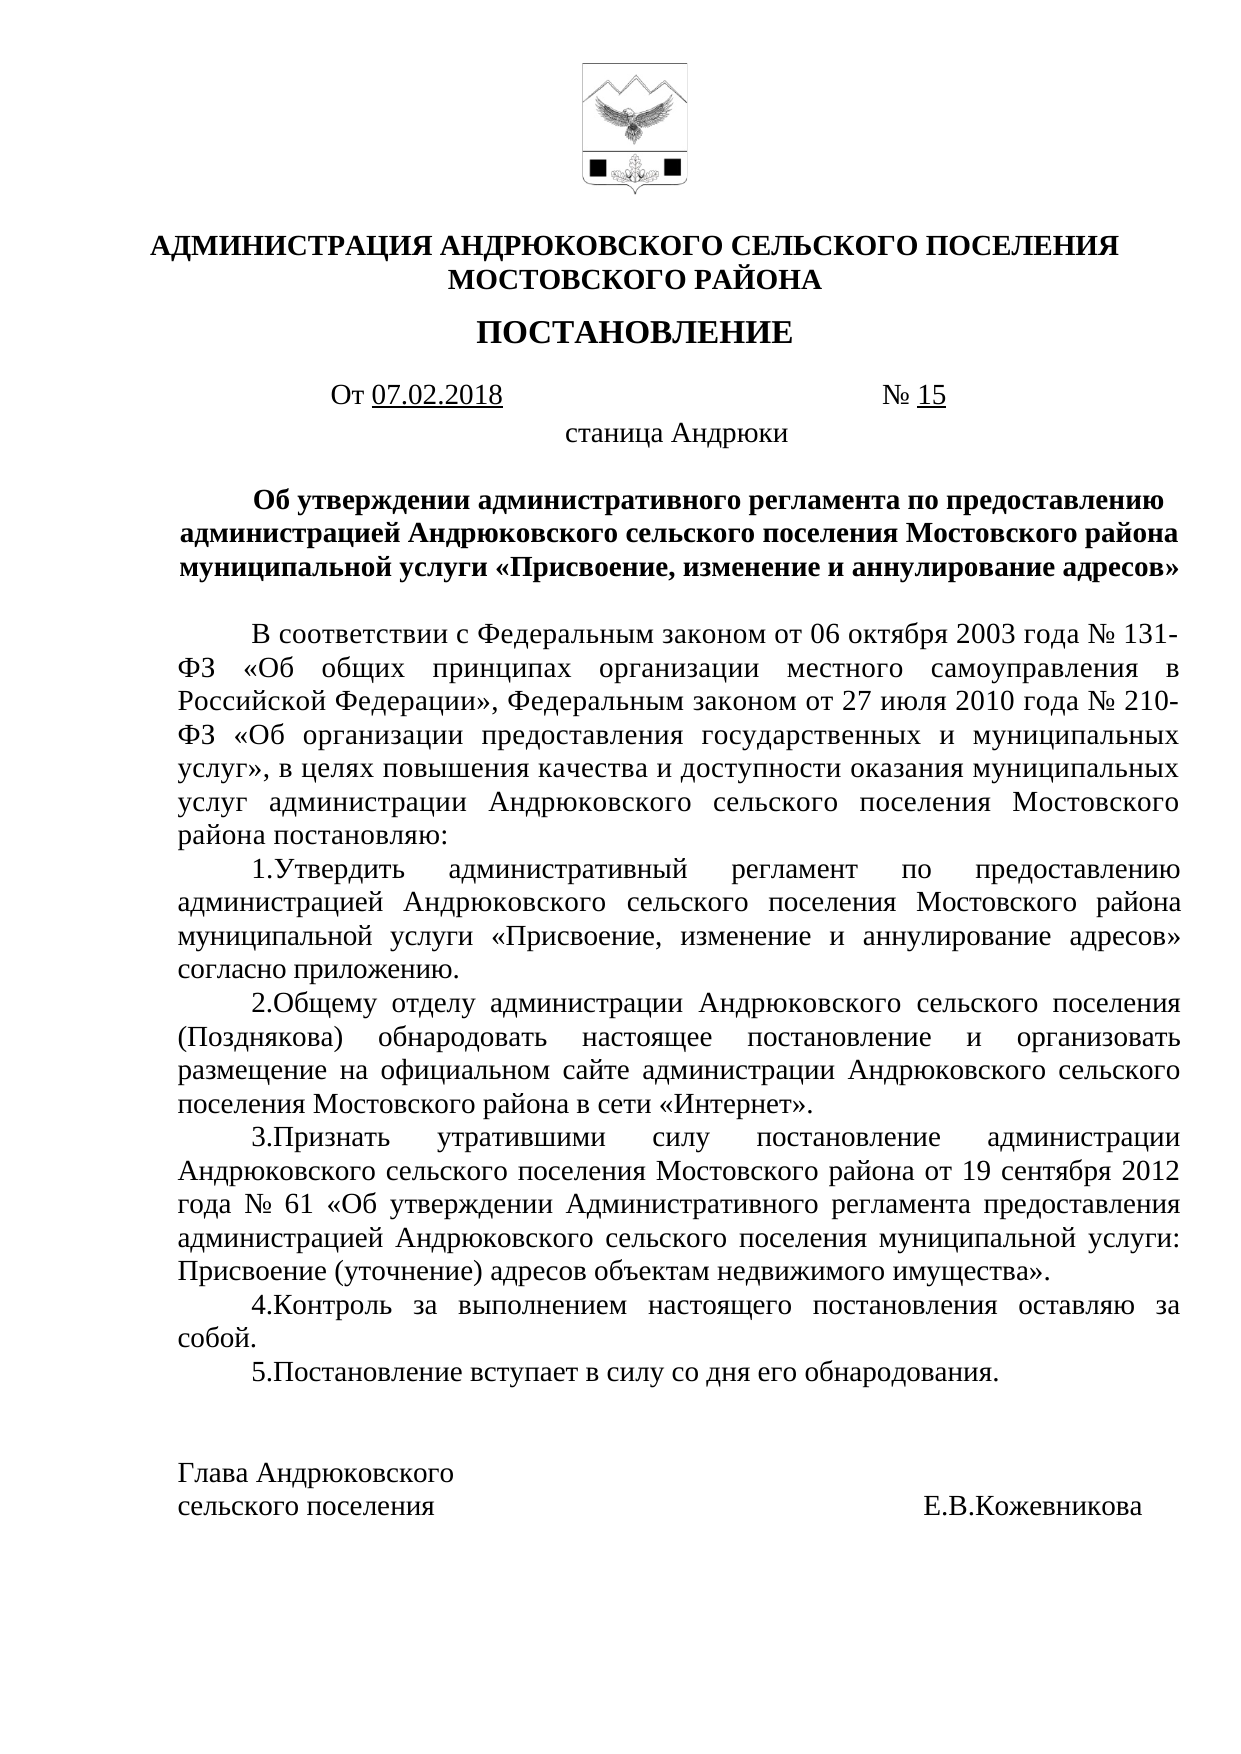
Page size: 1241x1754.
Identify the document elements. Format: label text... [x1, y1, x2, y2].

text 2.Общему отделу администрации Андрюковского сельского поселения (Позднякова) обнародовать настоящее постановление и организовать размещение на официальном сайте администрации Андрюковского сельского поселения Мостовского района в сети «Интернет». [177, 985, 1181, 1119]
text Глава Андрюковского [177, 1455, 1181, 1488]
text 1.Утвердить административный регламент по предоставлению администрацией Андрюковского сельского поселения Мостовского района муниципальной услуги «Присвоение, изменение и аннулирование адресов» согласно приложению. [177, 851, 1181, 985]
table_header [133, 59, 1137, 228]
table_cell АДМИНИСТРАЦИЯ АНДРЮКОВСКОГО СЕЛЬСКОГО ПОСЕЛЕНИЯ МОСТОВСКОГО РАЙОНА ПОСТАНОВЛЕНИЕ [133, 229, 1137, 377]
title Об утверждении административного регламента по предоставлению администрацией Андрюковского сельского поселения Мостовского района муниципальной услуги «Присвоение, изменение и аннулирование адресов» [177, 482, 1181, 583]
text 3.Признать утратившими силу постановление администрации Андрюковского сельского поселения Мостовского района от 19 сентября 2012 года № 61 «Об утверждении Административного регламента предоставления администрацией Андрюковского сельского поселения муниципальной услуги: Присвоение (уточнение) адресов объектам недвижимого имущества». [177, 1119, 1181, 1287]
text 5.Постановление вступает в силу со дня его обнародования. [177, 1354, 1181, 1388]
text сельского поселения Е.В.Кожевникова [177, 1488, 1181, 1522]
picture [582, 63, 688, 195]
text В соответствии с Федеральным законом от 06 октября 2003 года № 131-ФЗ «Об общих принципах организации местного самоуправления в Российской Федерации», Федеральным законом от 27 июля 2010 года № 210-ФЗ «Об организации предоставления государственных и муниципальных услуг», в целях повышения качества и доступности оказания муниципальных услуг администрации Андрюковского сельского поселения Мостовского района постановляю: [177, 616, 1181, 851]
text 4.Контроль за выполнением настоящего постановления оставляю за собой. [177, 1287, 1181, 1354]
text станица Андрюки [177, 415, 1176, 448]
table_cell От 07.02.2018 № 15 [133, 378, 1137, 415]
